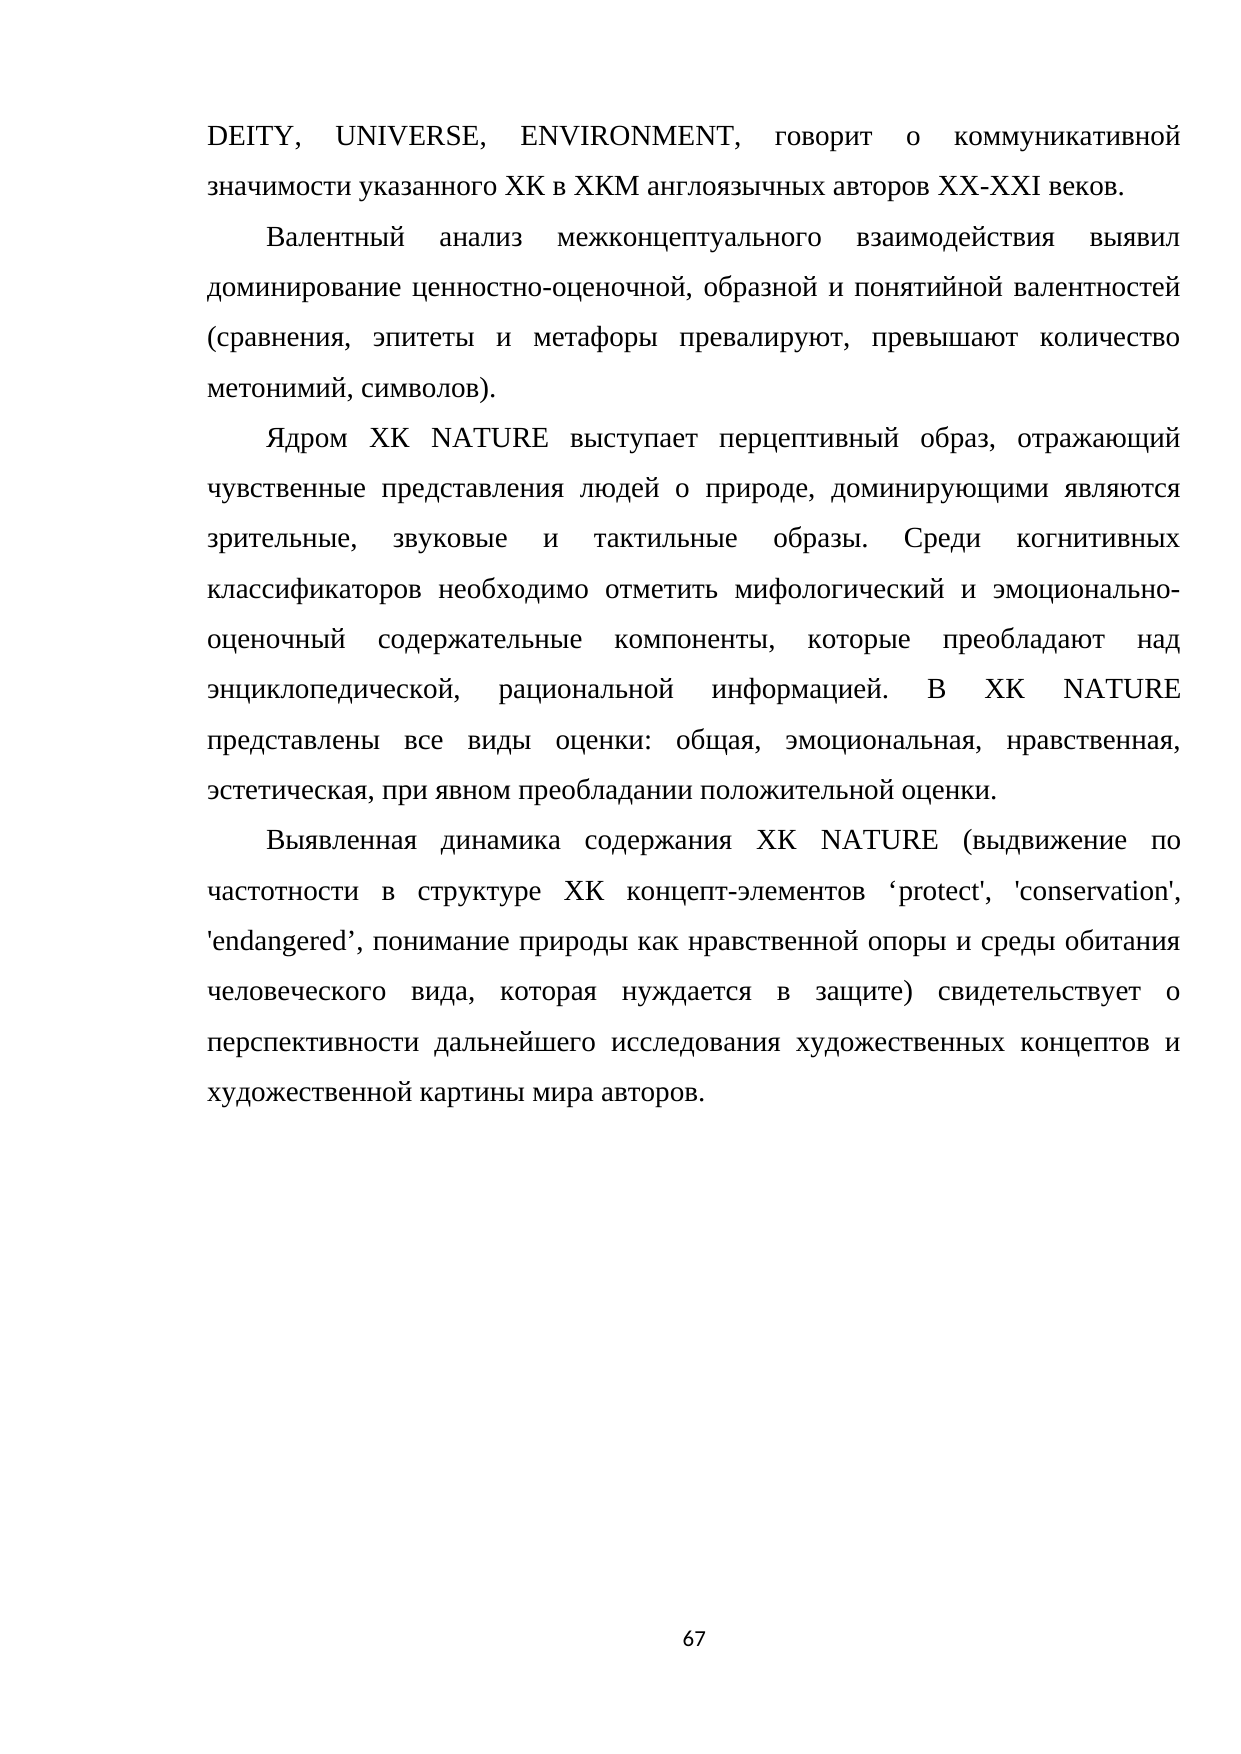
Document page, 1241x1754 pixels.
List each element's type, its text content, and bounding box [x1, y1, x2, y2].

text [207, 118, 1181, 202]
text Ядром ХК NATURE выступает перцептивный образ, отражающий чувственные представления людей о природе, доминирующими являются зрительные, звуковые и тактильные образы. Среди когнитивных классификаторов необходимо отметить мифологический и эмоционально-оценочный содержательные компоненты, которые преобладают над энциклопедической, рациональной информацией. В ХК NATURE представлены все виды оценки: общая, эмоциональная, нравственная, эстетическая, при явном преобладании положительной оценки. [207, 420, 1181, 806]
text Валентный анализ межконцептуального взаимодействия выявил доминирование ценностно-оценочной, образной и понятийной валентностей (сравнения, эпитеты и метафоры превалируют, превышают количество метонимий, символов). [207, 219, 1181, 403]
text Выявленная динамика содержания ХК NATURE (выдвижение по частотности в структуре ХК концепт-элементов ‘protect', 'conservation', 'endangered’, понимание природы как нравственной опоры и среды обитания человеческого вида, которая нуждается в защите) свидетельствует о перспективности дальнейшего исследования художественных концептов и художественной картины мира авторов. [207, 822, 1181, 1108]
